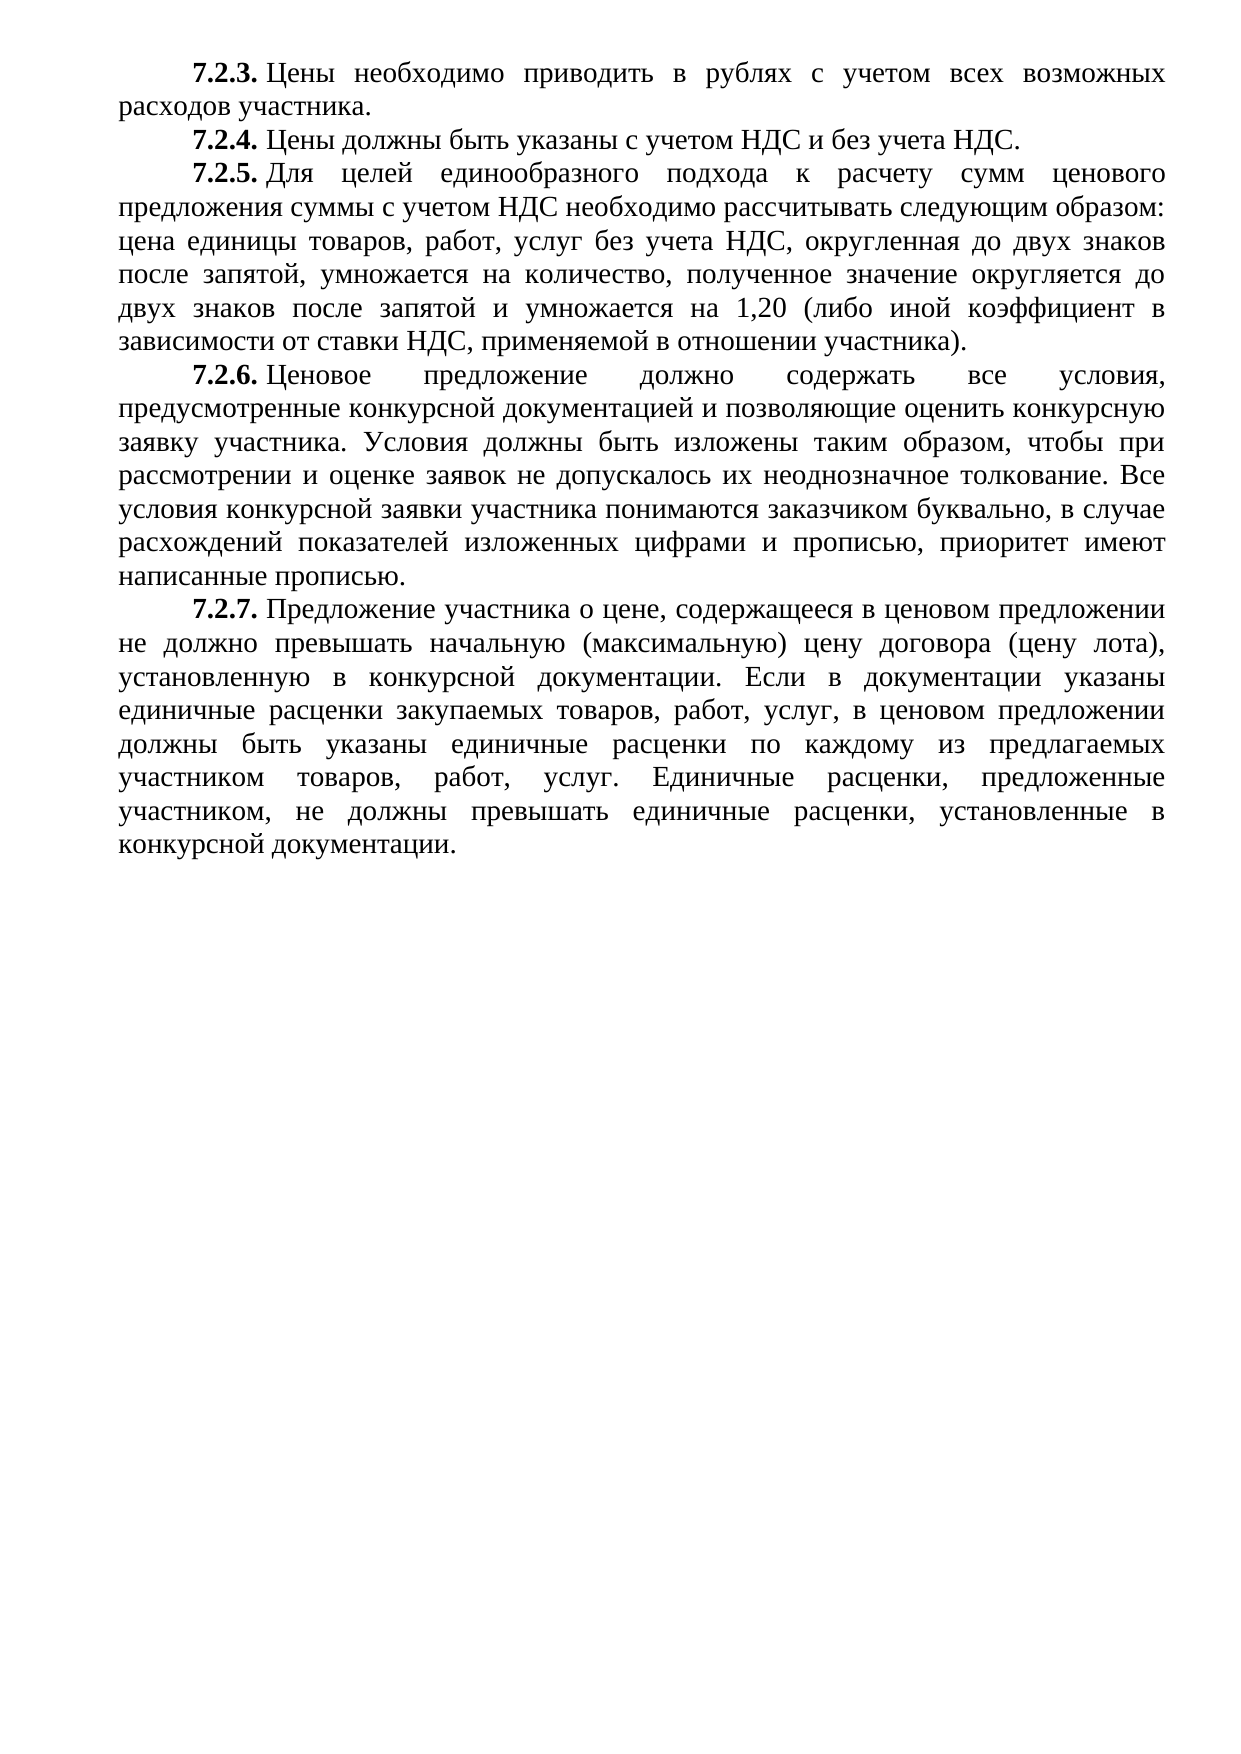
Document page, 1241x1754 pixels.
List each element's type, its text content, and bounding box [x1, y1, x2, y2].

list Для целей единообразного подхода к расчету сумм ценового предложения суммы с учетом НДС необходимо рассчитывать следующим образом: цена единицы товаров, работ, услуг без учета НДС, округленная до двух знаков после запятой, умножается на количество, полученное значение округляется до двух знаков после запятой и умножается на 1,20 (либо иной коэффициент в зависимости от ставки НДС, применяемой в отношении участника). [118, 156, 1166, 357]
list Ценовое предложение должно содержать все условия, предусмотренные конкурсной документацией и позволяющие оценить конкурсную заявку участника. Условия должны быть изложены таким образом, чтобы при рассмотрении и оценке заявок не допускалось их неоднозначное толкование. Все условия конкурсной заявки участника понимаются заказчиком буквально, в случае расхождений показателей изложенных цифрами и прописью, приоритет имеют написанные прописью. [118, 357, 1166, 592]
list Предложение участника о цене, содержащееся в ценовом предложении не должно превышать начальную (максимальную) цену договора (цену лота), установленную в конкурсной документации. Если в документации указаны единичные расценки закупаемых товаров, работ, услуг, в ценовом предложении должны быть указаны единичные расценки по каждому из предлагаемых участником товаров, работ, услуг. Единичные расценки, предложенные участником, не должны превышать единичные расценки, установленные в конкурсной документации. [118, 592, 1166, 860]
list Цены необходимо приводить в рублях с учетом всех возможных расходов участника. [118, 55, 1166, 122]
list Цены должны быть указаны с учетом НДС и без учета НДС. [118, 122, 1166, 156]
